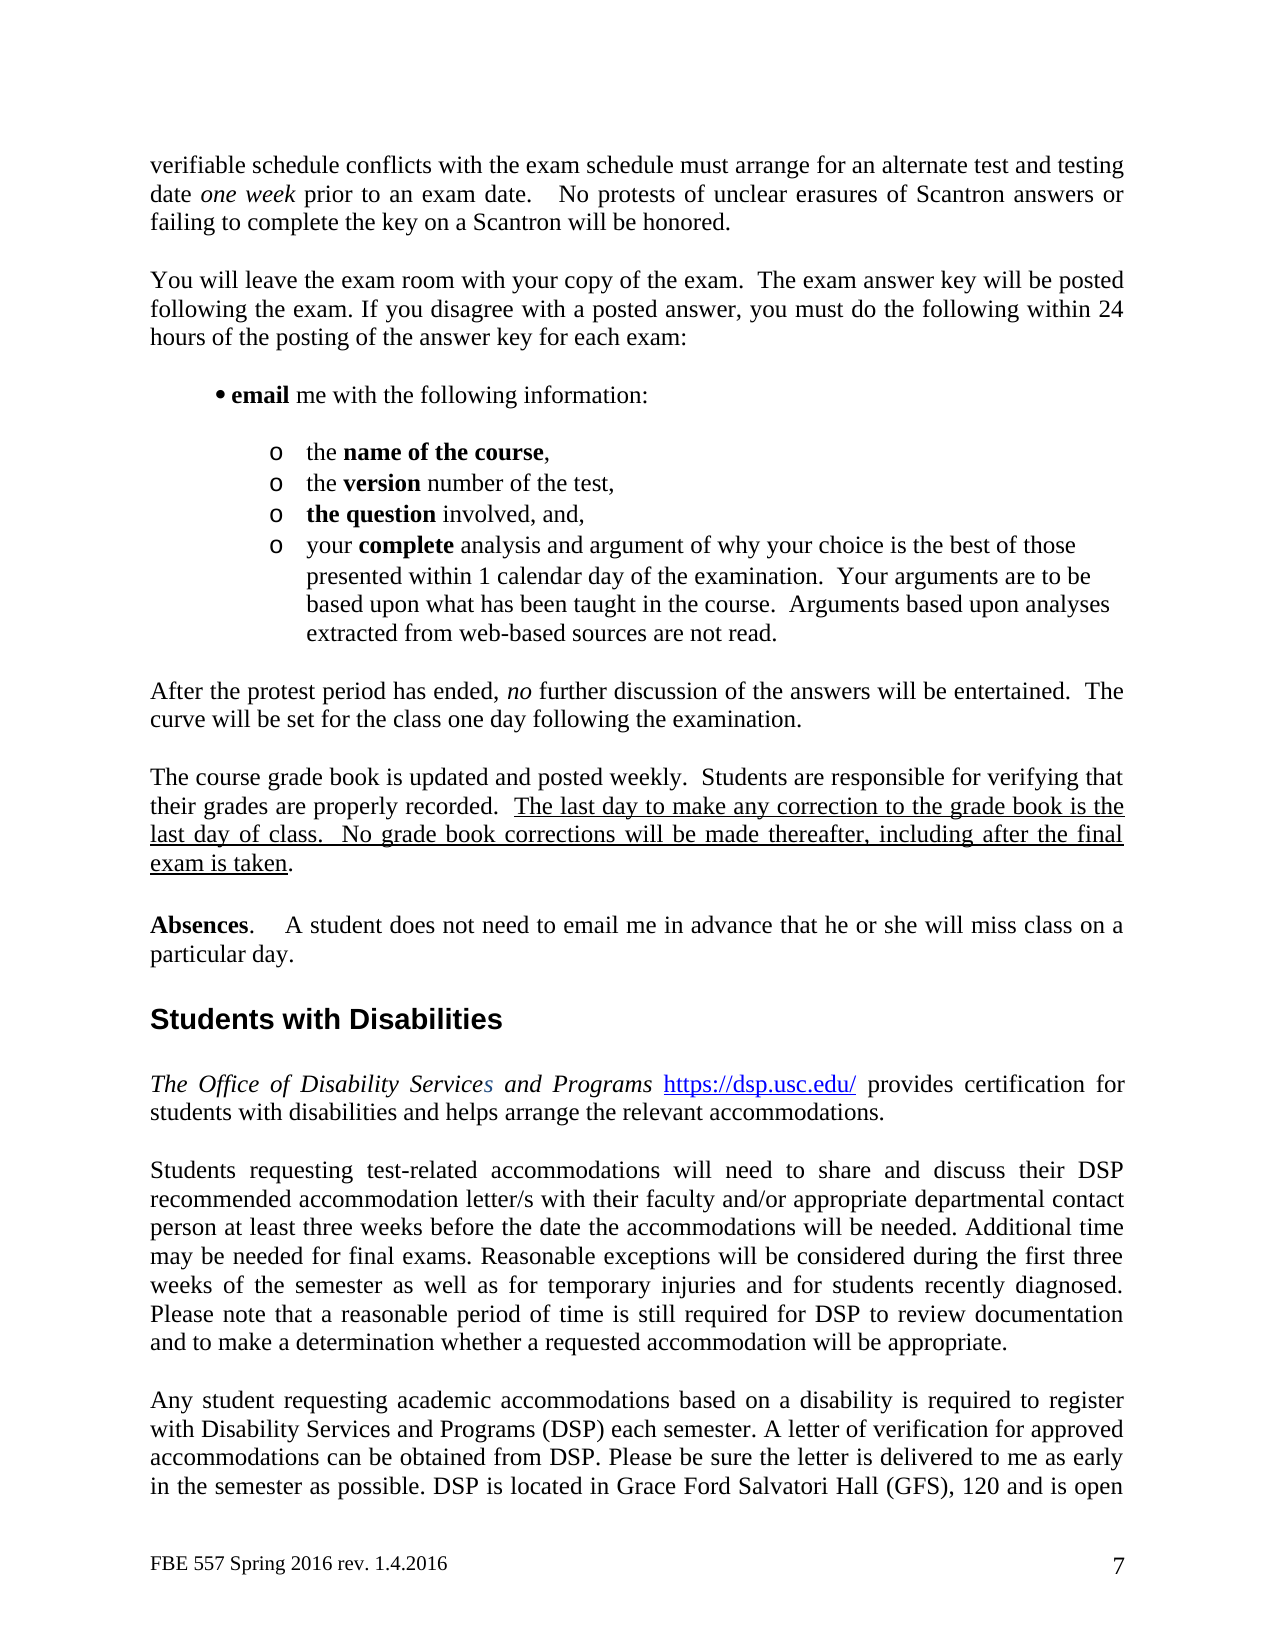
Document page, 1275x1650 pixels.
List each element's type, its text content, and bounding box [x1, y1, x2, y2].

list your complete analysis and argument of why your choice is the best of those presented within 1 calendar day of the examination. Your arguments are to be based upon what has been taught in the course. Arguments based upon analyses extracted from web-based sources are not read. [269, 530, 1125, 647]
list the name of the course, [269, 437, 1125, 468]
text You will leave the exam room with your copy of the exam. The exam answer key will be posted following the exam. If you disagree with a posted answer, you must do the following within 24 hours of the posting of the answer key for each exam: [150, 265, 1125, 351]
list the question involved, and, [269, 499, 1125, 530]
list email me with the following information: [216, 380, 1125, 409]
list the version number of the test, [269, 468, 1125, 499]
text Absences. A student does not need to email me in advance that he or she will miss class on a particular day. [150, 911, 1125, 968]
text Students with Disabilities [150, 1002, 1125, 1035]
text After the protest period has ended, no further discussion of the answers will be entertained. The curve will be set for the class one day following the examination. [150, 676, 1125, 733]
text Students requesting test-related accommodations will need to share and discuss their DSP recommended accommodation letter/s with their faculty and/or appropriate departmental contact person at least three weeks before the date the accommodations will be needed. Additional time may be needed for final exams. Reasonable exceptions will be considered during the first three weeks of the semester as well as for temporary injuries and for students recently diagnosed. Please note that a reasonable period of time is still required for DSP to review documentation and to make a determination whether a requested accommodation will be appropriate. [150, 1155, 1125, 1356]
text The course grade book is updated and posted weekly. Students are responsible for verifying that their grades are properly recorded. The last day to make any correction to the grade book is the last day of class. No grade book corrections will be made thereafter, including after the final exam is taken. [150, 762, 1125, 877]
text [150, 1385, 1125, 1500]
text The Office of Disability Services and Programs https://dsp.usc.edu/ provides certification for students with disabilities and helps arrange the relevant accommodations. [150, 1069, 1125, 1126]
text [150, 150, 1125, 236]
